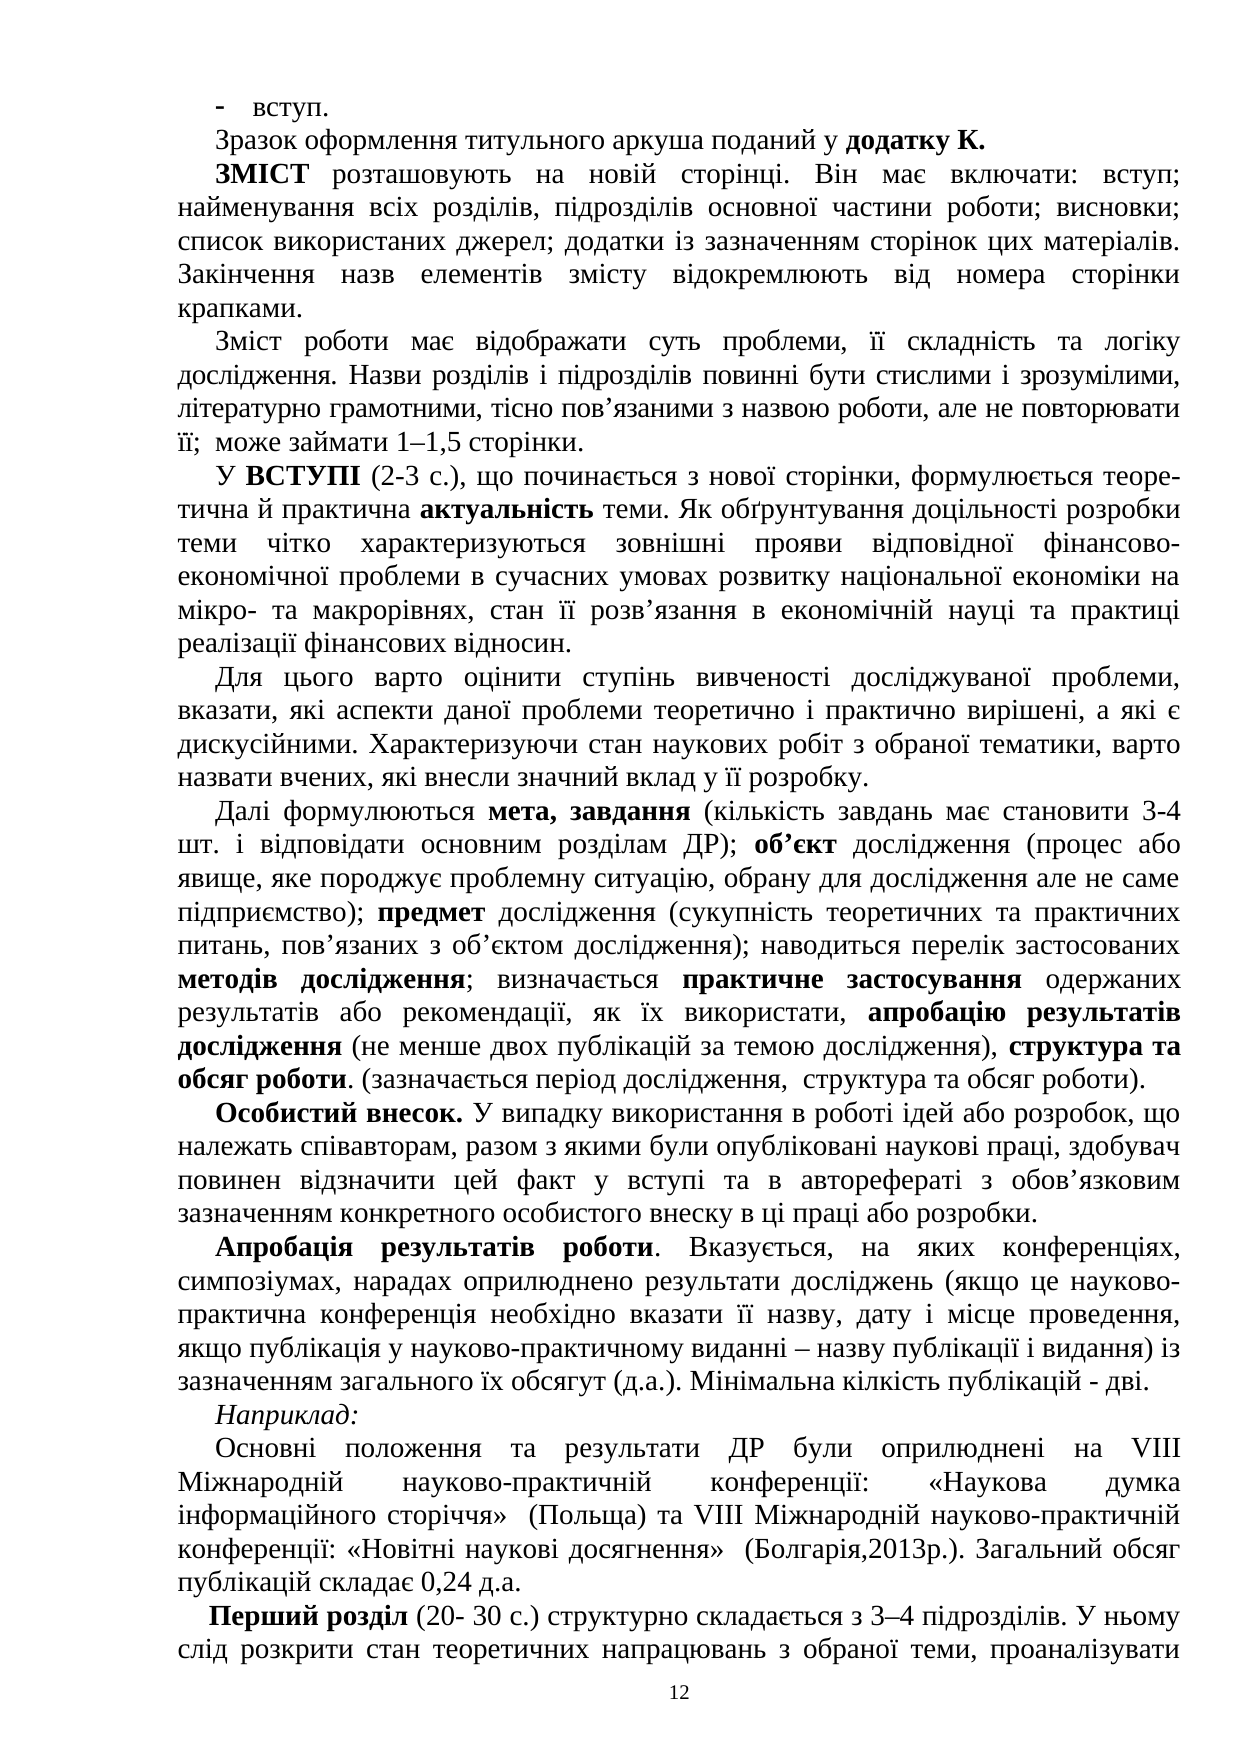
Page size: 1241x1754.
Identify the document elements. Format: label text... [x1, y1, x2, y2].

text Наприклад: [177, 1397, 1181, 1430]
text У ВСТУПІ (2-3 с.), що починається з нової сторінки, формулюється теоре-тична й практична актуальність теми. Як обґрунтування доцільності розробки теми чітко характеризуються зовнішні прояви відповідної фінансово-економічної проблеми в сучасних умовах розвитку національної економіки на мікро- та макрорівнях, стан її розв’язання в економічній науці та практиці реалізації фінансових відносин. [177, 458, 1181, 659]
text Зміст роботи має відображати суть проблеми, її складність та логіку дослідження. Назви розділів і підрозділів повинні бути стислими і зрозумілими, літературно грамотними, тісно пов’язаними з назвою роботи, але не повторювати її; може займати 1–1,5 сторінки. [177, 323, 1181, 458]
text Далі формулюються мета, завдання (кількість завдань має становити 3-4 шт. і відповідати основним розділам ДР); об’єкт дослідження (процес або явище, яке породжує проблемну ситуацію, обрану для дослідження але не саме підприємство); предмет дослідження (сукупність теоретичних та практичних питань, пов’язаних з об’єктом дослідження); наводиться перелік застосованих методів дослідження; визначається практичне застосування одержаних результатів або рекомендації, як їх використати, апробацію результатів дослідження (не менше двох публікацій за темою дослідження), структура та обсяг роботи. (зазначається період дослідження, структура та обсяг роботи). [177, 793, 1181, 1095]
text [177, 1598, 1181, 1665]
text Для цього варто оцінити ступінь вивченості досліджуваної проблеми, вказати, які аспекти даної проблеми теоретично і практично вирішені, а які є дискусійними. Характеризуючи стан наукових робіт з обраної тематики, варто назвати вчених, які внесли значний вклад у її розробку. [177, 659, 1181, 793]
text Основні положення та результати ДР були оприлюднені на VIII Міжнародній науково-практичній конференції: «Наукова думка інформаційного сторіччя» (Польща) та VIII Міжнародній науково-практичній конференції: «Новітні наукові досягнення» (Болгарія,2013р.). Загальний обсяг публікацій складає 0,24 д.а. [177, 1430, 1181, 1598]
list вступ. [215, 89, 1181, 122]
text Особистий внесок. У випадку використання в роботі ідей або розробок, що належать співавторам, разом з якими були опубліковані наукові праці, здобувач повинен відзначити цей факт у вступі та в авторефераті з обов’язковим зазначенням конкретного особистого внеску в ці праці або розробки. [177, 1095, 1181, 1229]
text ЗМІСТ розташовують на новій сторінці. Він має включати: вступ; найменування всіх розділів, підрозділів основної частини роботи; висновки; список використаних джерел; додатки із зазначенням сторінок цих матеріалів. Закінчення назв елементів змісту відокремлюють від номера сторінки крапками. [177, 156, 1181, 323]
text Зразок оформлення титульного аркуша поданий у додатку К. [177, 122, 1181, 156]
text Апробація результатів роботи. Вказується, на яких конференціях, симпозіумах, нарадах оприлюднено результати досліджень (якщо це науково-практична конференція необхідно вказати її назву, дату і місце проведення, якщо публікація у науково-практичному виданні – назву публікації і видання) із зазначенням загального їх обсягут (д.а.). Мінімальна кілкість публікацій - дві. [177, 1229, 1181, 1397]
